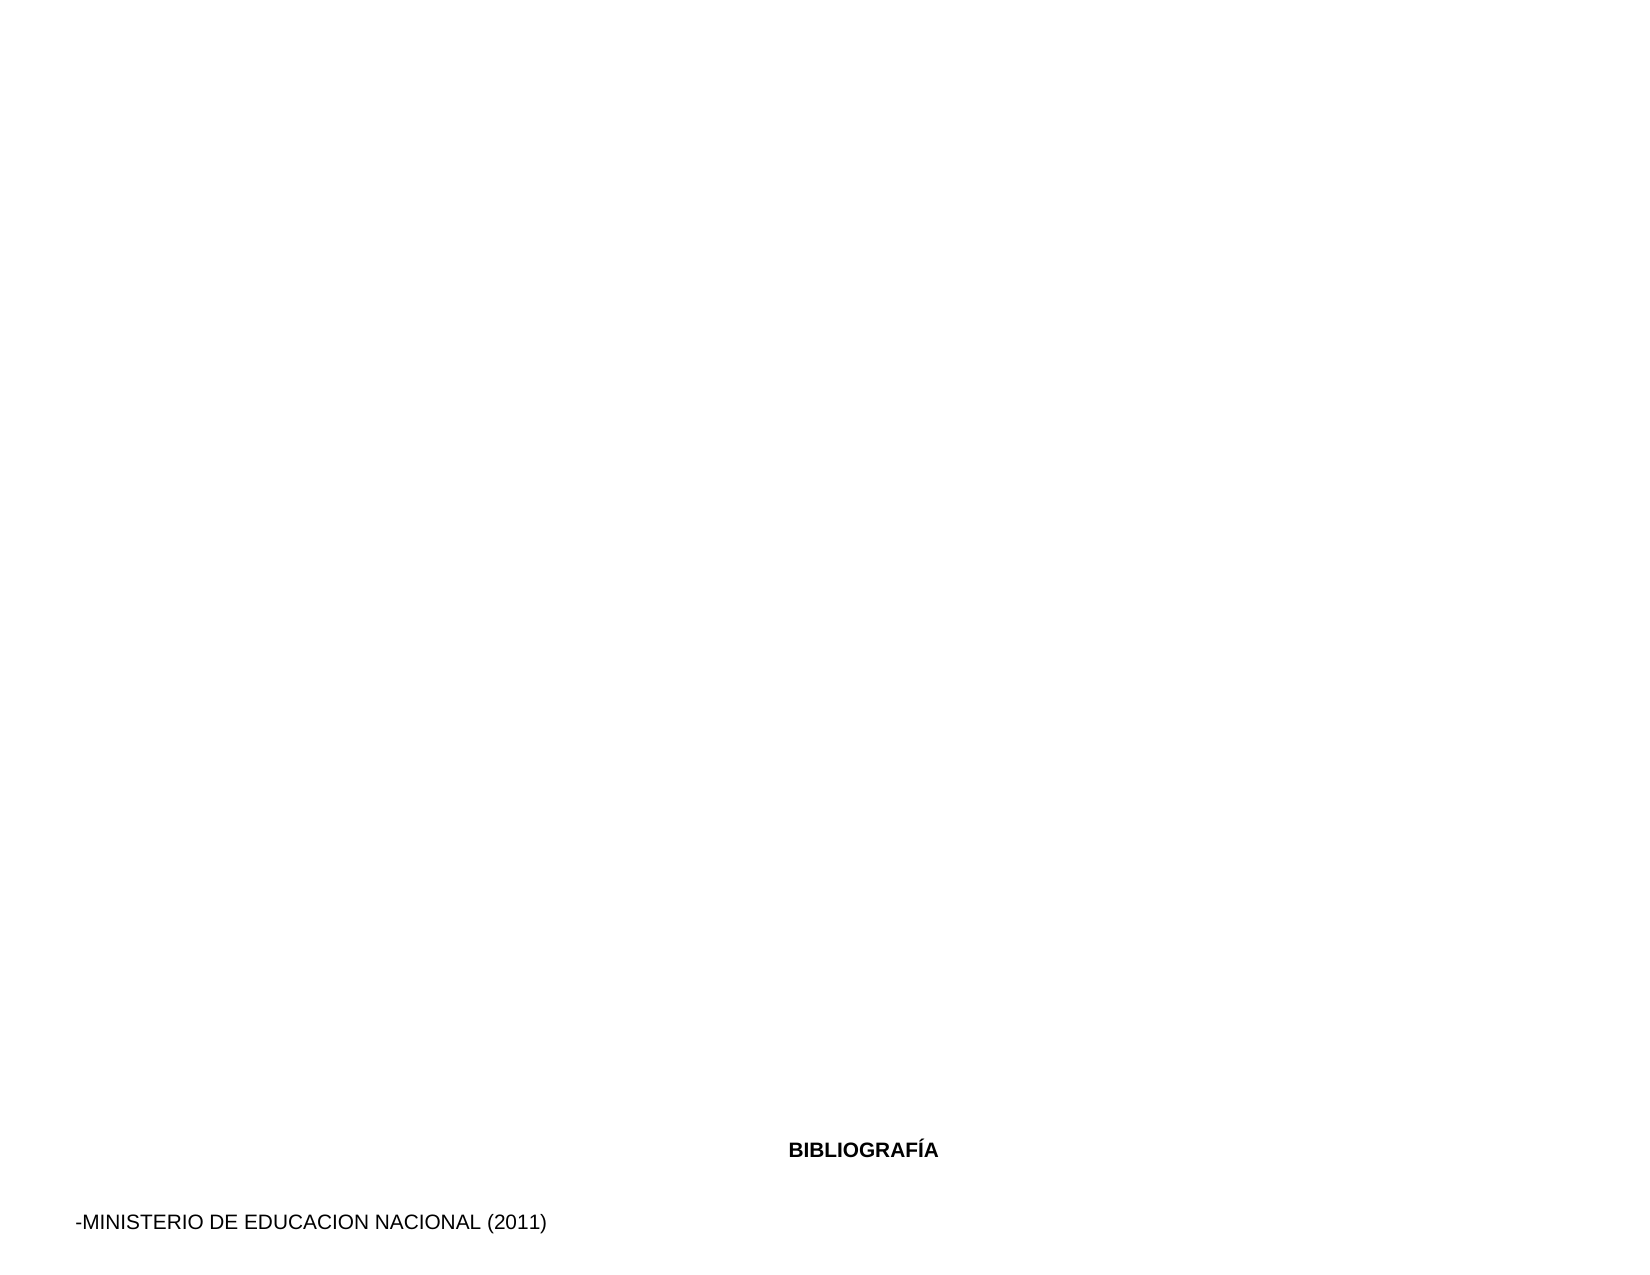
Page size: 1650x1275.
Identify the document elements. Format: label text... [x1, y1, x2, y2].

text BIBLIOGRAFÍA [64, 1138, 1587, 1162]
text -MINISTERIO DE EDUCACION NACIONAL (2011) [75, 1210, 1587, 1234]
